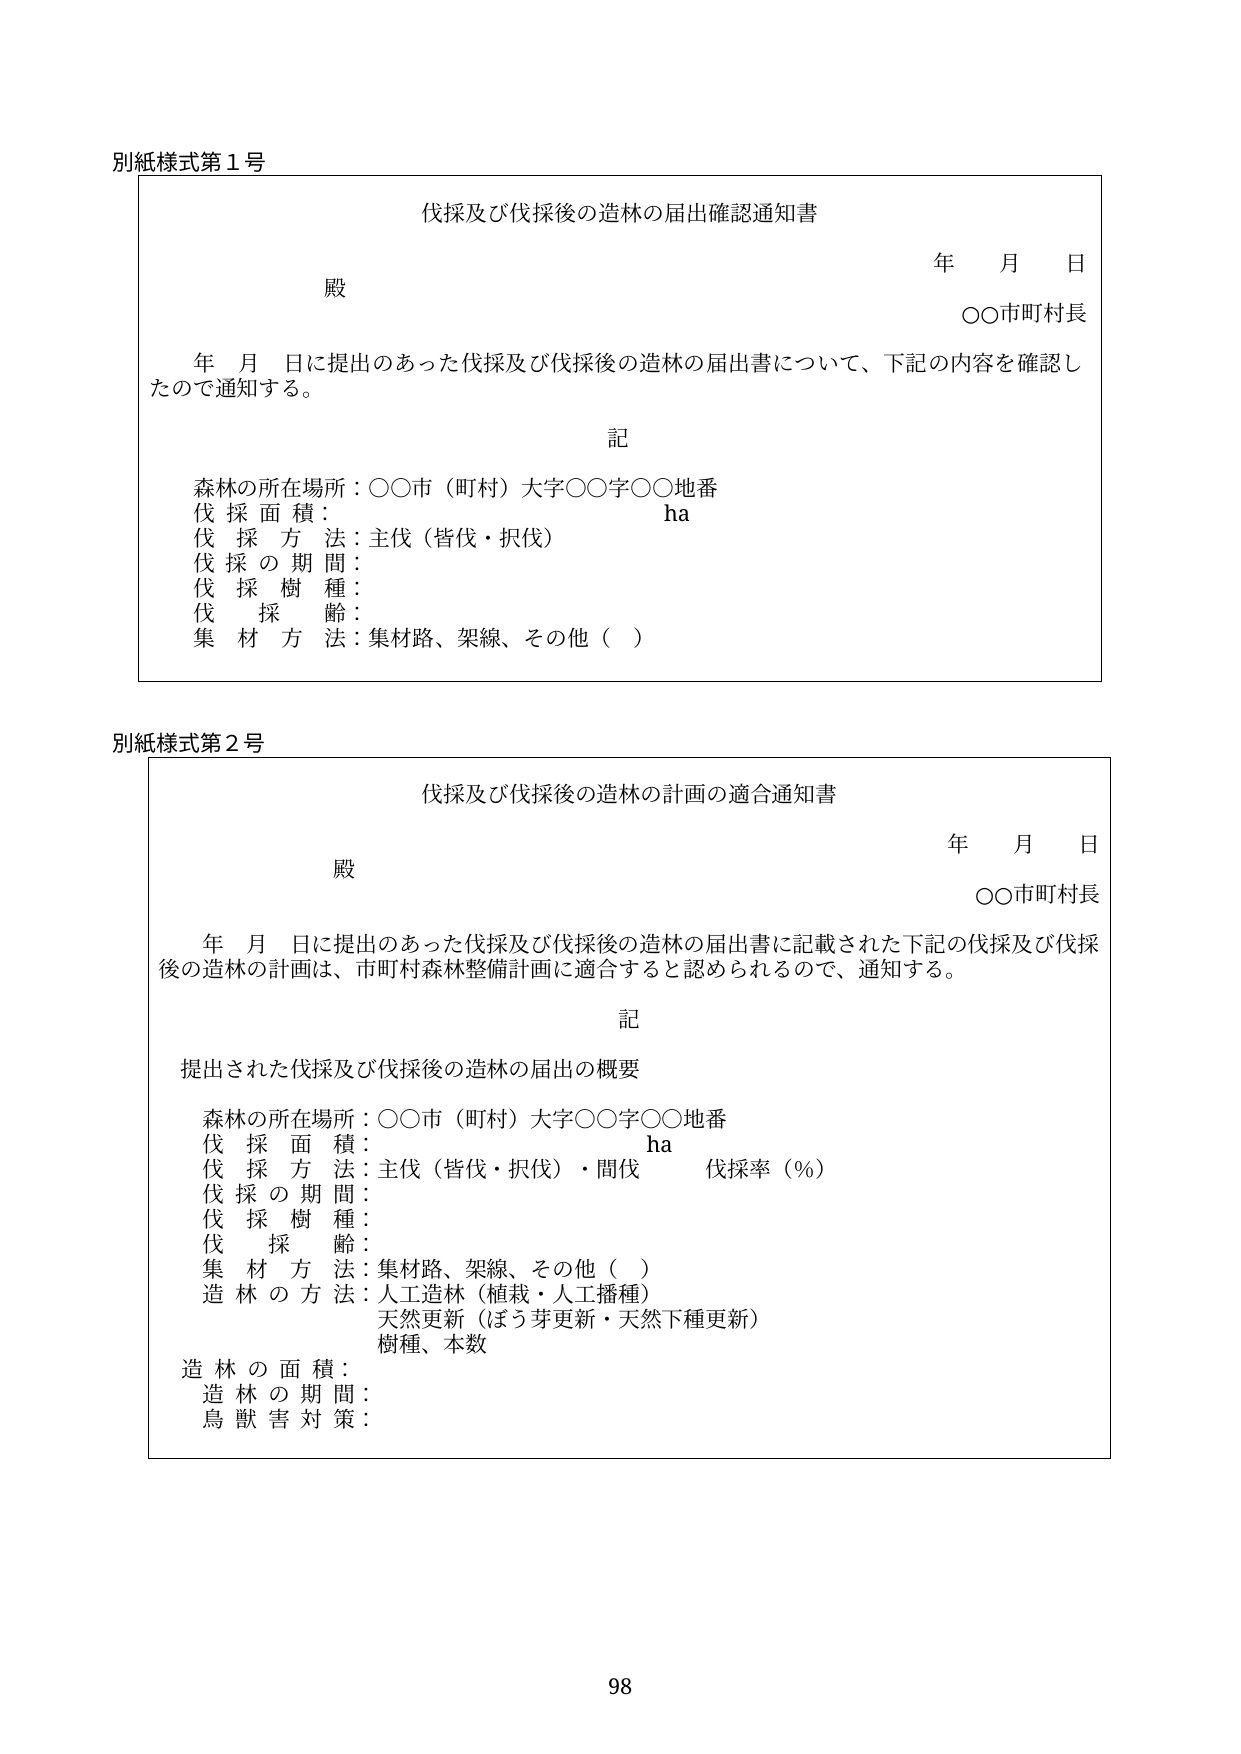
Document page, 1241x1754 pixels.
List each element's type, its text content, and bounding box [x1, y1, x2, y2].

text 別紙様式第２号 [112, 732, 1128, 757]
table_header 伐採及び伐採後の造林の計画の適合通知書 年 月 日 殿 ○○市町村長 年 月 日に提出のあった伐採及び伐採後の造林の届出書に記載された下記の伐採及び伐採後の造林の計画は、市町村森林整備計画に適合すると認められるので、通知する。 記 提出された伐採及び伐採後の造林の届出の概要 森林の所在場所：○○市（町村）大字○○字○○地番 伐 採 面 積： ha 伐 採 方 法：主伐（皆伐・択伐）・間伐 伐採率（％） 伐採の期間： 伐採樹種： 伐採齢： 集材方法：集材路、架線、その他（ ） 造林の方法：人工造林（植栽・人工播種） 天然更新（ぼう芽更新・天然下種更新） 樹種、本数 造林の面積： 造林の期間： 鳥獣害対策： [149, 758, 1110, 1458]
text 別紙様式第１号 [112, 150, 1128, 175]
table_header 伐採及び伐採後の造林の届出確認通知書 年 月 日 殿 ○○市町村長 年 月 日に提出のあった伐採及び伐採後の造林の届出書について、下記の内容を確認したので通知する。 記 森林の所在場所：○○市（町村）大字○○字○○地番 伐 採 面 積： ha 伐 採 方 法：主伐（皆伐・択伐） 伐採の期間： 伐採樹種： 伐採齢： 集材方法：集材路、架線、その他（ ） [139, 176, 1101, 681]
